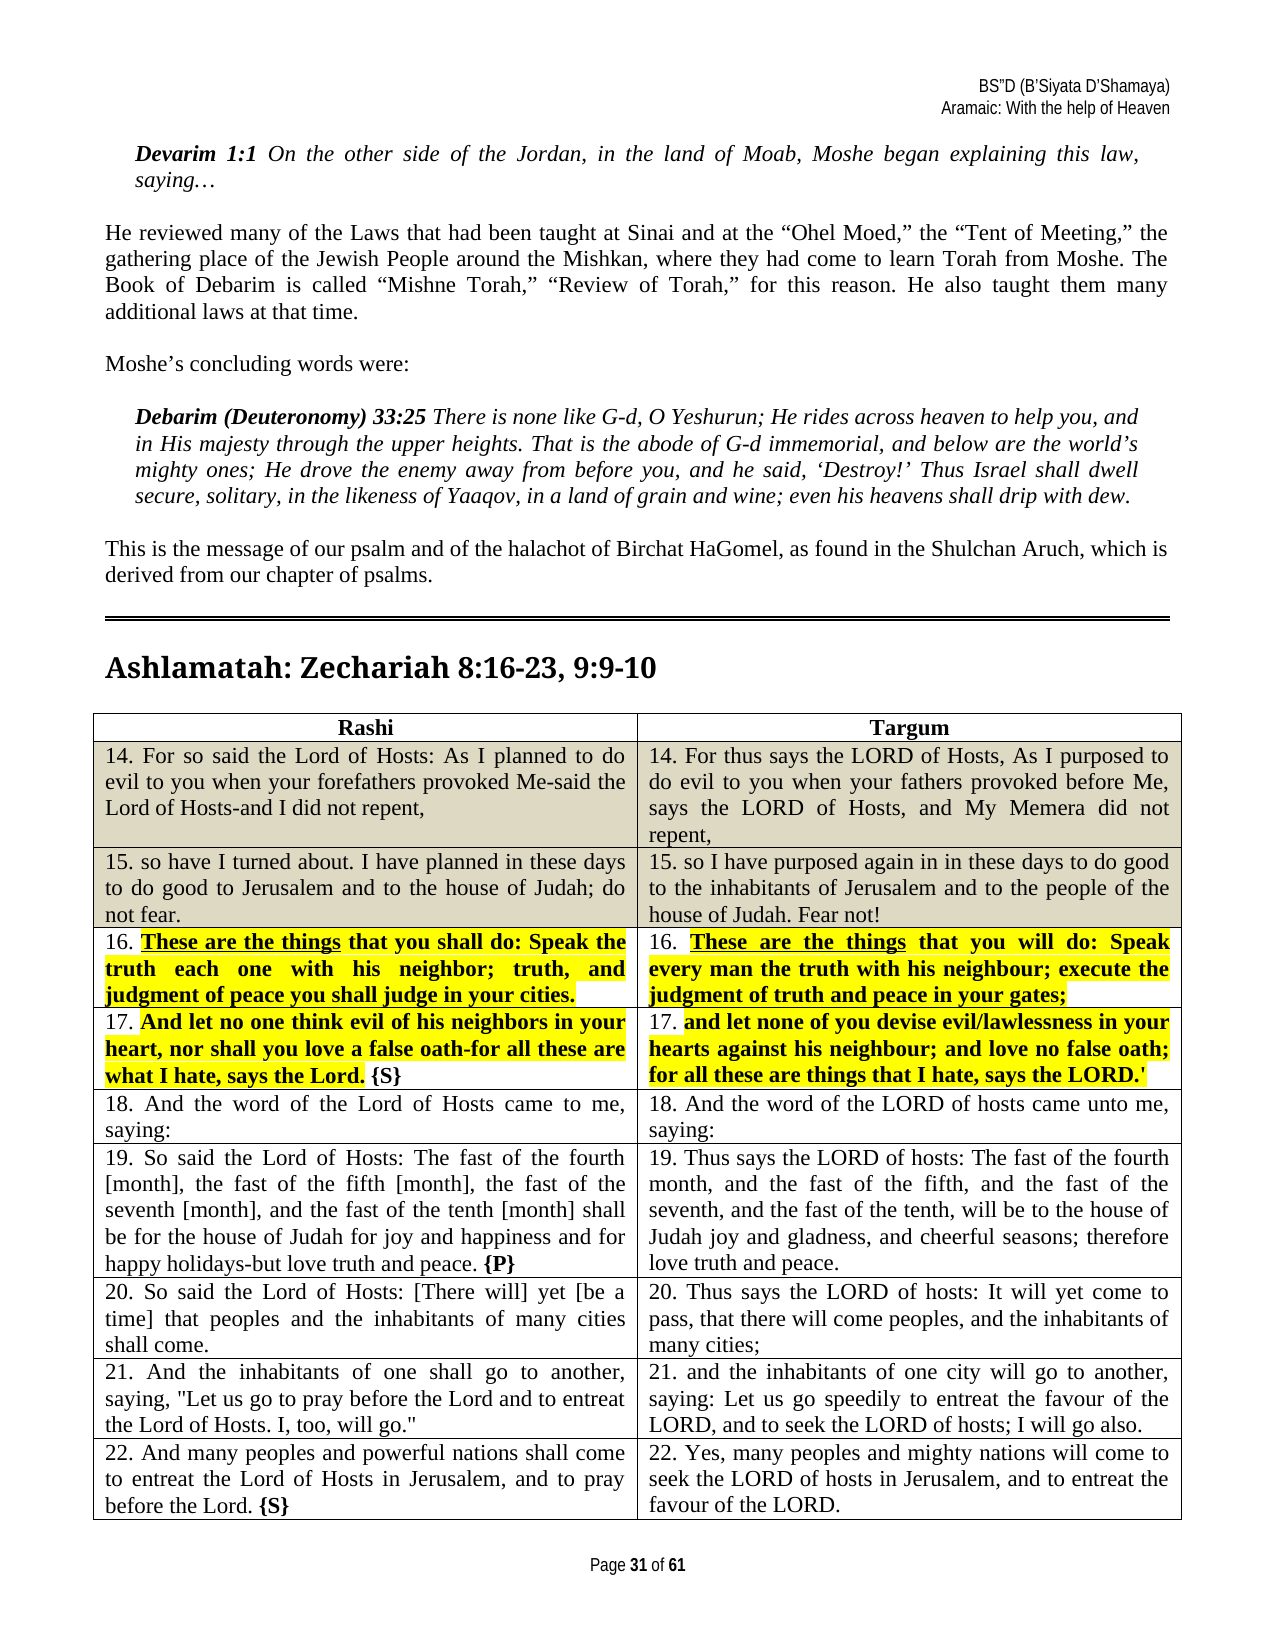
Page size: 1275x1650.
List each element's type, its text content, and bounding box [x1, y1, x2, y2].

table_cell 20. Thus says the LORD of hosts: It will yet come to pass, that there will come peoples, and the inhabitants of many cities; [638, 1278, 1181, 1357]
table_cell 15. so I have purposed again in in these days to do good to the inhabitants of Jerusalem and to the people of the house of Judah. Fear not! [638, 848, 1181, 927]
table_cell 14. For thus says the LORD of Hosts, As I purposed to do evil to you when your fathers provoked before Me, says the LORD of Hosts, and My Memera did not repent, [638, 742, 1181, 847]
table_header Targum [638, 714, 1181, 741]
table_cell 19. So said the Lord of Hosts: The fast of the fourth [month], the fast of the fifth [month], the fast of the seventh [month], and the fast of the tenth [month] shall be for the house of Judah for joy and happiness and for happy holidays-but love truth and peace. {P} [94, 1144, 637, 1277]
table_cell 21. And the inhabitants of one shall go to another, saying, "Let us go to pray before the Lord and to entreat the Lord of Hosts. I, too, will go." [94, 1359, 637, 1437]
text Devarim 1:1 On the other side of the Jordan, in the land of Moab, Moshe began explaining this law, saying… [135, 140, 1140, 192]
table_cell 16. These are the things that you shall do: Speak the truth each one with his neighbor; truth, and judgment of peace you shall judge in your cities. [94, 928, 637, 1007]
table_cell 20. So said the Lord of Hosts: [There will] yet [be a time] that peoples and the inhabitants of many cities shall come. [94, 1278, 637, 1357]
table_cell 15. so have I turned about. I have planned in these days to do good to Jerusalem and to the house of Judah; do not fear. [94, 848, 637, 927]
text Moshe’s concluding words were: [105, 351, 1170, 377]
table_cell 19. Thus says the LORD of hosts: The fast of the fourth month, and the fast of the fifth, and the fast of the seventh, and the fast of the tenth, will be to the house of Judah joy and gladness, and cheerful seasons; therefore love truth and peace. [638, 1144, 1181, 1277]
text Ashlamatah: Zechariah 8:16-23, 9:9-10‎ [105, 647, 1170, 687]
table_cell 18. And the word of the Lord of Hosts came to me, saying: [94, 1090, 637, 1143]
table_header Rashi [94, 714, 637, 741]
table_cell 17. And let no one think evil of his neighbors in your heart, nor shall you love a false oath-for all these are what I hate, says the Lord. {S} [94, 1008, 637, 1089]
table_cell 22. Yes, many peoples and mighty nations will come to seek the LORD of hosts in Jerusalem, and to entreat the favour of the LORD. [638, 1439, 1181, 1519]
text He reviewed many of the Laws that had been taught at Sinai and at the “Ohel Moed,” the “Tent of Meeting,” the gathering place of the Jewish People around the Mishkan, where they had come to learn Torah from Moshe. The Book of Debarim is called “Mishne Torah,” “Review of Torah,” for this reason. He also taught them many additional laws at that time. [105, 219, 1170, 324]
table_cell 21. and the inhabitants of one city will go to another, saying: Let us go speedily to entreat the favour of the LORD, and to seek the LORD of hosts; I will go also. [638, 1359, 1181, 1437]
table_cell 14. For so said the Lord of Hosts: As I planned to do evil to you when your forefathers provoked Me-said the Lord of Hosts-and I did not repent, [94, 742, 637, 847]
text Debarim (Deuteronomy) 33:25 There is none like G-d, O Yeshurun; He rides across heaven to help you, and in His majesty through the upper heights. That is the abode of G-d immemorial, and below are the world’s mighty ones; He drove the enemy away from before you, and he said, ‘Destroy!’ Thus Israel shall dwell secure, solitary, in the likeness of Yaaqov, in a land of grain and wine; even his heavens shall drip with dew. [135, 403, 1140, 509]
table_cell 22. And many peoples and powerful nations shall come to entreat the Lord of Hosts in Jerusalem, and to pray before the Lord. {S} [94, 1439, 637, 1519]
text This is the message of our psalm and of the halachot of Birchat HaGomel, as found in the Shulchan Aruch, which is derived from our chapter of psalms. [105, 535, 1170, 588]
table_cell 17. and let none of you devise evil/lawlessness in your hearts against his neighbour; and love no false oath; for all these are things that I hate, says the LORD.' [638, 1008, 1181, 1089]
table_cell 16. These are the things that you will do: Speak every man the truth with his neighbour; execute the judgment of truth and peace in your gates; [638, 928, 1181, 1007]
table_cell 18. And the word of the LORD of hosts came unto me, saying: [638, 1090, 1181, 1143]
